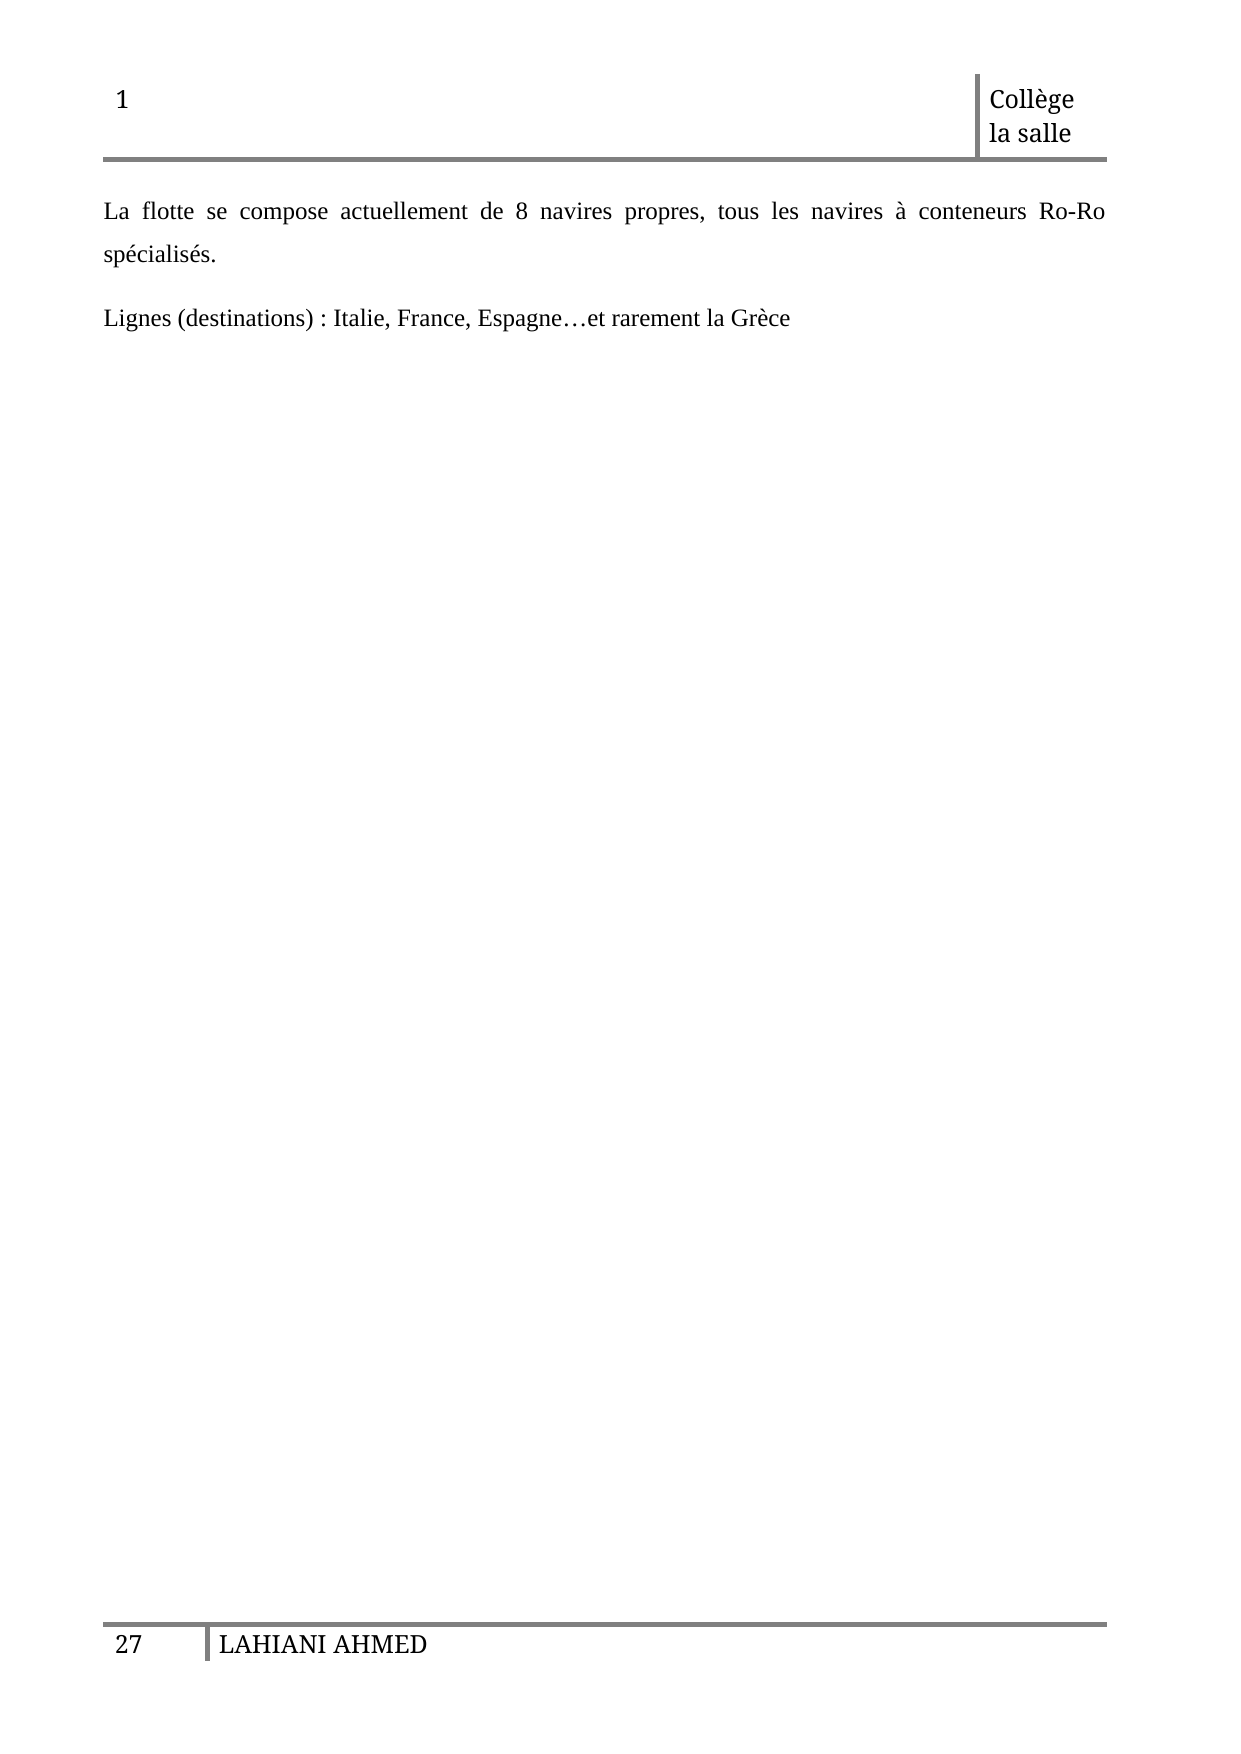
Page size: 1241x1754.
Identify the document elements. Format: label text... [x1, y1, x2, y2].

text La flotte se compose actuellement de 8 navires propres, tous les navires à conteneurs Ro-Ro spécialisés. [103, 196, 1107, 268]
text Lignes (destinations) : Italie, France, Espagne…et rarement la Grèce [103, 303, 1107, 332]
